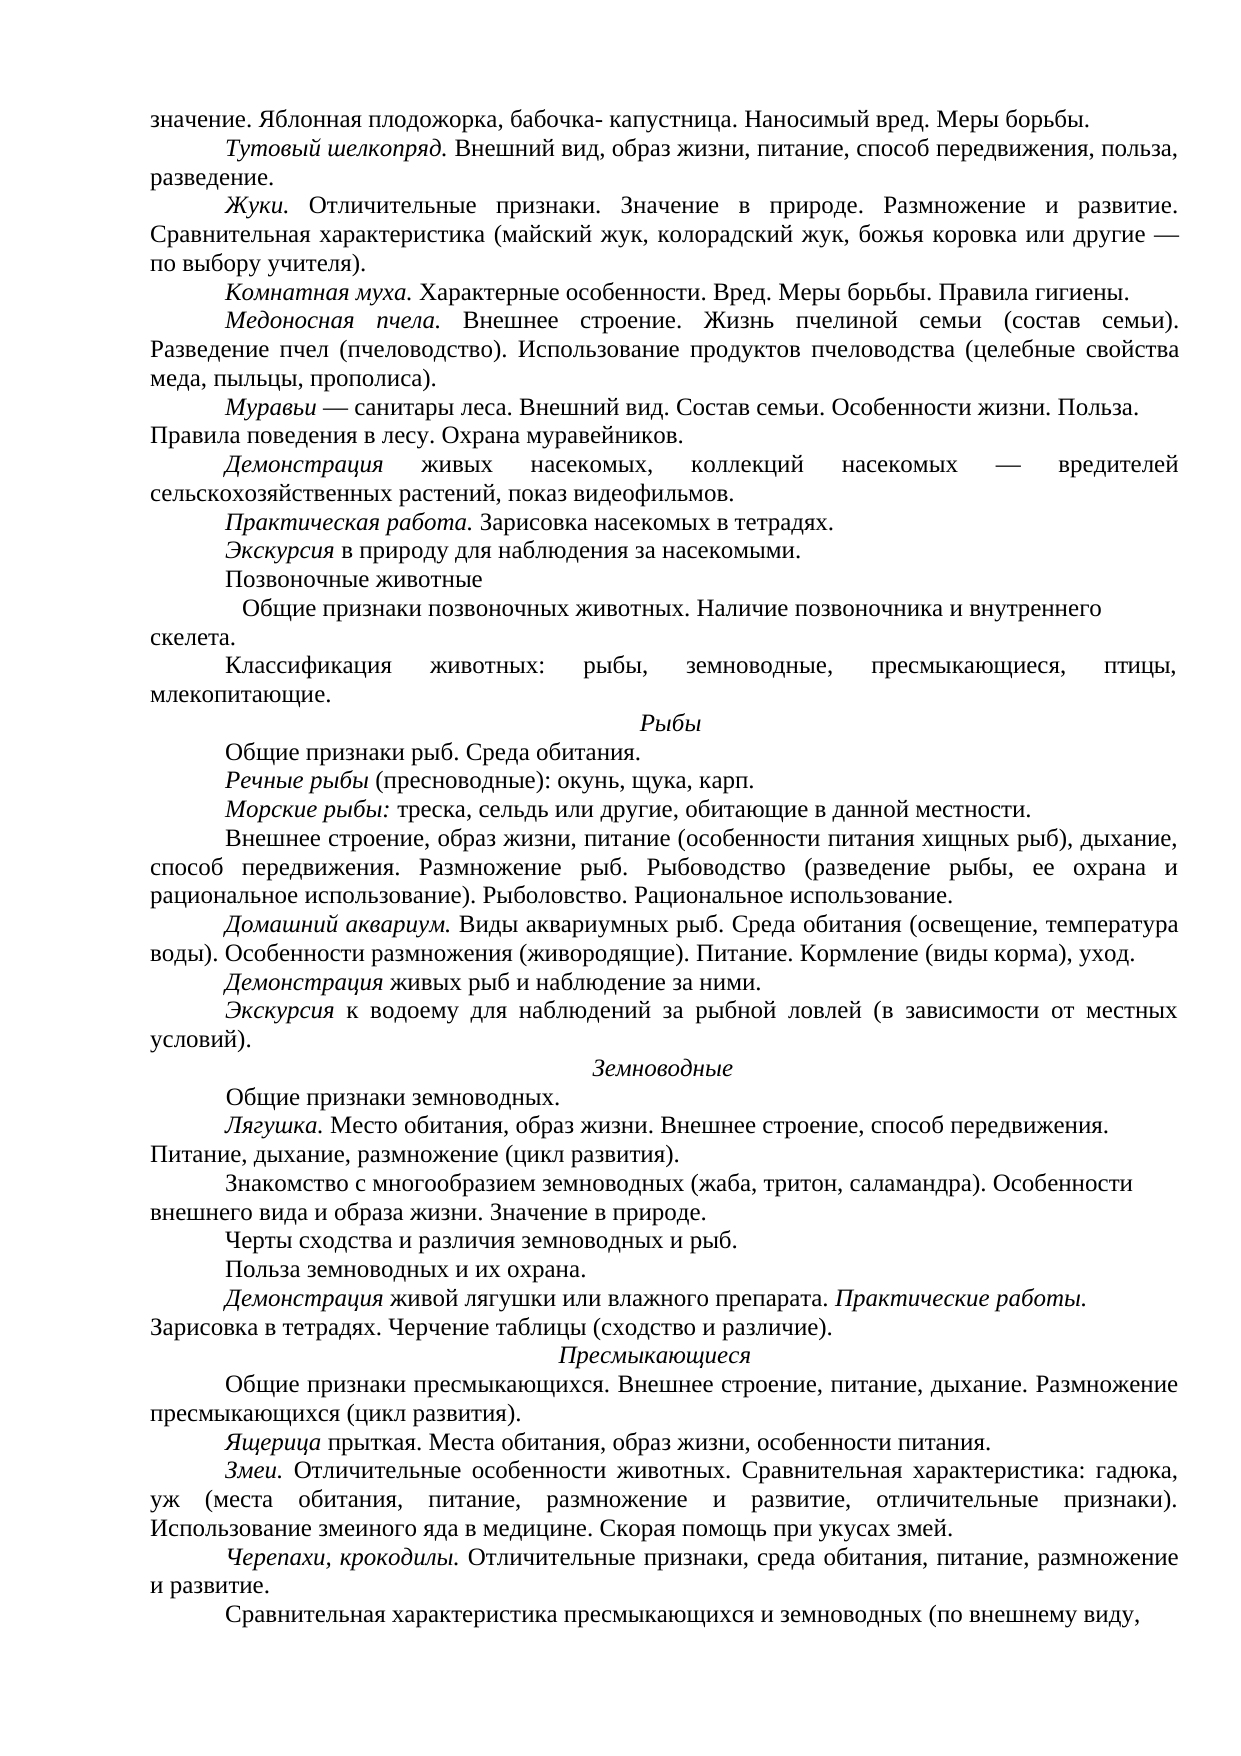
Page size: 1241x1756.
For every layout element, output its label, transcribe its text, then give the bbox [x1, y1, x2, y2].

text Земноводные [177, 1053, 1148, 1082]
text Черепахи, крокодилы. Отличительные признаки, среда обитания, питание, размножение и развитие. [150, 1542, 1179, 1599]
text Комнатная муха. Характерные особенности. Вред. Меры борьбы. Правила гигиены. [225, 277, 1192, 305]
text Тутовый шелкопряд. Внешний вид, образ жизни, питание, способ передвижения, польза, разведение. [150, 133, 1179, 190]
text Лягушка. Место обитания, образ жизни. Внешнее строение, способ передвижения. [225, 1111, 1192, 1139]
text Внешнее строение, образ жизни, питание (особенности питания хищных рыб), дыхание, способ передвижения. Размножение рыб. Рыбоводство (разведение рыбы, ее охрана и рациональное использование). Рыболовство. Рациональное использование. [150, 823, 1179, 909]
text Экскурсия в природу для наблюдения за насекомыми. Позвоночные животные [225, 535, 802, 593]
text Общие признаки земноводных. [181, 1082, 604, 1111]
text Знакомство с многообразием земноводных (жаба, тритон, саламандра). Особенности внешнего вида и образа жизни. Значение в природе. [150, 1168, 1192, 1226]
text Черты сходства и различия земноводных и рыб. Польза земноводных и их охрана. [225, 1226, 741, 1283]
text Питание, дыхание, размножение (цикл развития). [150, 1139, 1192, 1168]
text Сравнительная характеристика пресмыкающихся и земноводных (по внешнему виду, [225, 1599, 1192, 1628]
text значение. Яблонная плодожорка, бабочка- капустница. Наносимый вред. Меры борьбы. [150, 104, 1192, 133]
text Общие признаки позвоночных животных. Наличие позвоночника и внутреннего [242, 593, 1192, 622]
text Морские рыбы: треска, сельдь или другие, обитающие в данной местности. [225, 794, 1192, 823]
text Зарисовка в тетрадях. Черчение таблицы (сходство и различие). [150, 1312, 1192, 1341]
text Общие признаки рыб. Среда обитания. [225, 737, 1192, 765]
text скелета. [150, 622, 1192, 650]
text Общие признаки пресмыкающихся. Внешнее строение, питание, дыхание. Размножение пресмыкающихся (цикл развития). [150, 1369, 1179, 1427]
text Пресмыкающиеся [558, 1341, 1192, 1369]
text Экскурсия к водоему для наблюдений за рыбной ловлей (в зависимости от местных условий). [150, 996, 1179, 1053]
text Медоносная пчела. Внешнее строение. Жизнь пчелиной семьи (состав семьи). Разведение пчел (пчеловодство). Использование продуктов пчеловодства (целебные свойства меда, пыльцы, прополиса). [150, 305, 1179, 392]
text Классификация животных: рыбы, земноводные, пресмыкающиеся, птицы, млекопитающие. [150, 650, 1179, 708]
text Ящерица прыткая. Места обитания, образ жизни, особенности питания. [225, 1427, 1192, 1456]
text Демонстрация живых насекомых, коллекций насекомых — вредителей сельскохозяйственных растений, показ видеофильмов. [150, 449, 1179, 507]
text Жуки. Отличительные признаки. Значение в природе. Размножение и развитие. Сравнительная характеристика (майский жук, колорадский жук, божья коровка или другие — по выбору учителя). [150, 190, 1179, 277]
text Речные рыбы (пресноводные): окунь, щука, карп. [225, 765, 1192, 794]
text Демонстрация живой лягушки или влажного препарата. Практические работы. [225, 1283, 1192, 1312]
text Змеи. Отличительные особенности животных. Сравнительная характеристика: гадюка, уж (места обитания, питание, размножение и развитие, отличительные признаки). Использование змеиного яда в медицине. Скорая помощь при укусах змей. [150, 1456, 1179, 1542]
text Практическая работа. Зарисовка насекомых в тетрадях. [225, 507, 1192, 535]
text Домашний аквариум. Виды аквариумных рыб. Среда обитания (освещение, температура воды). Особенности размножения (живородящие). Питание. Кормление (виды корма), уход. [150, 909, 1179, 967]
text Правила поведения в лесу. Охрана муравейников. [150, 420, 1192, 449]
text Рыбы [639, 708, 1192, 737]
text Демонстрация живых рыб и наблюдение за ними. [225, 967, 1192, 996]
text Муравьи — санитары леса. Внешний вид. Состав семьи. Особенности жизни. Польза. [225, 392, 1192, 420]
